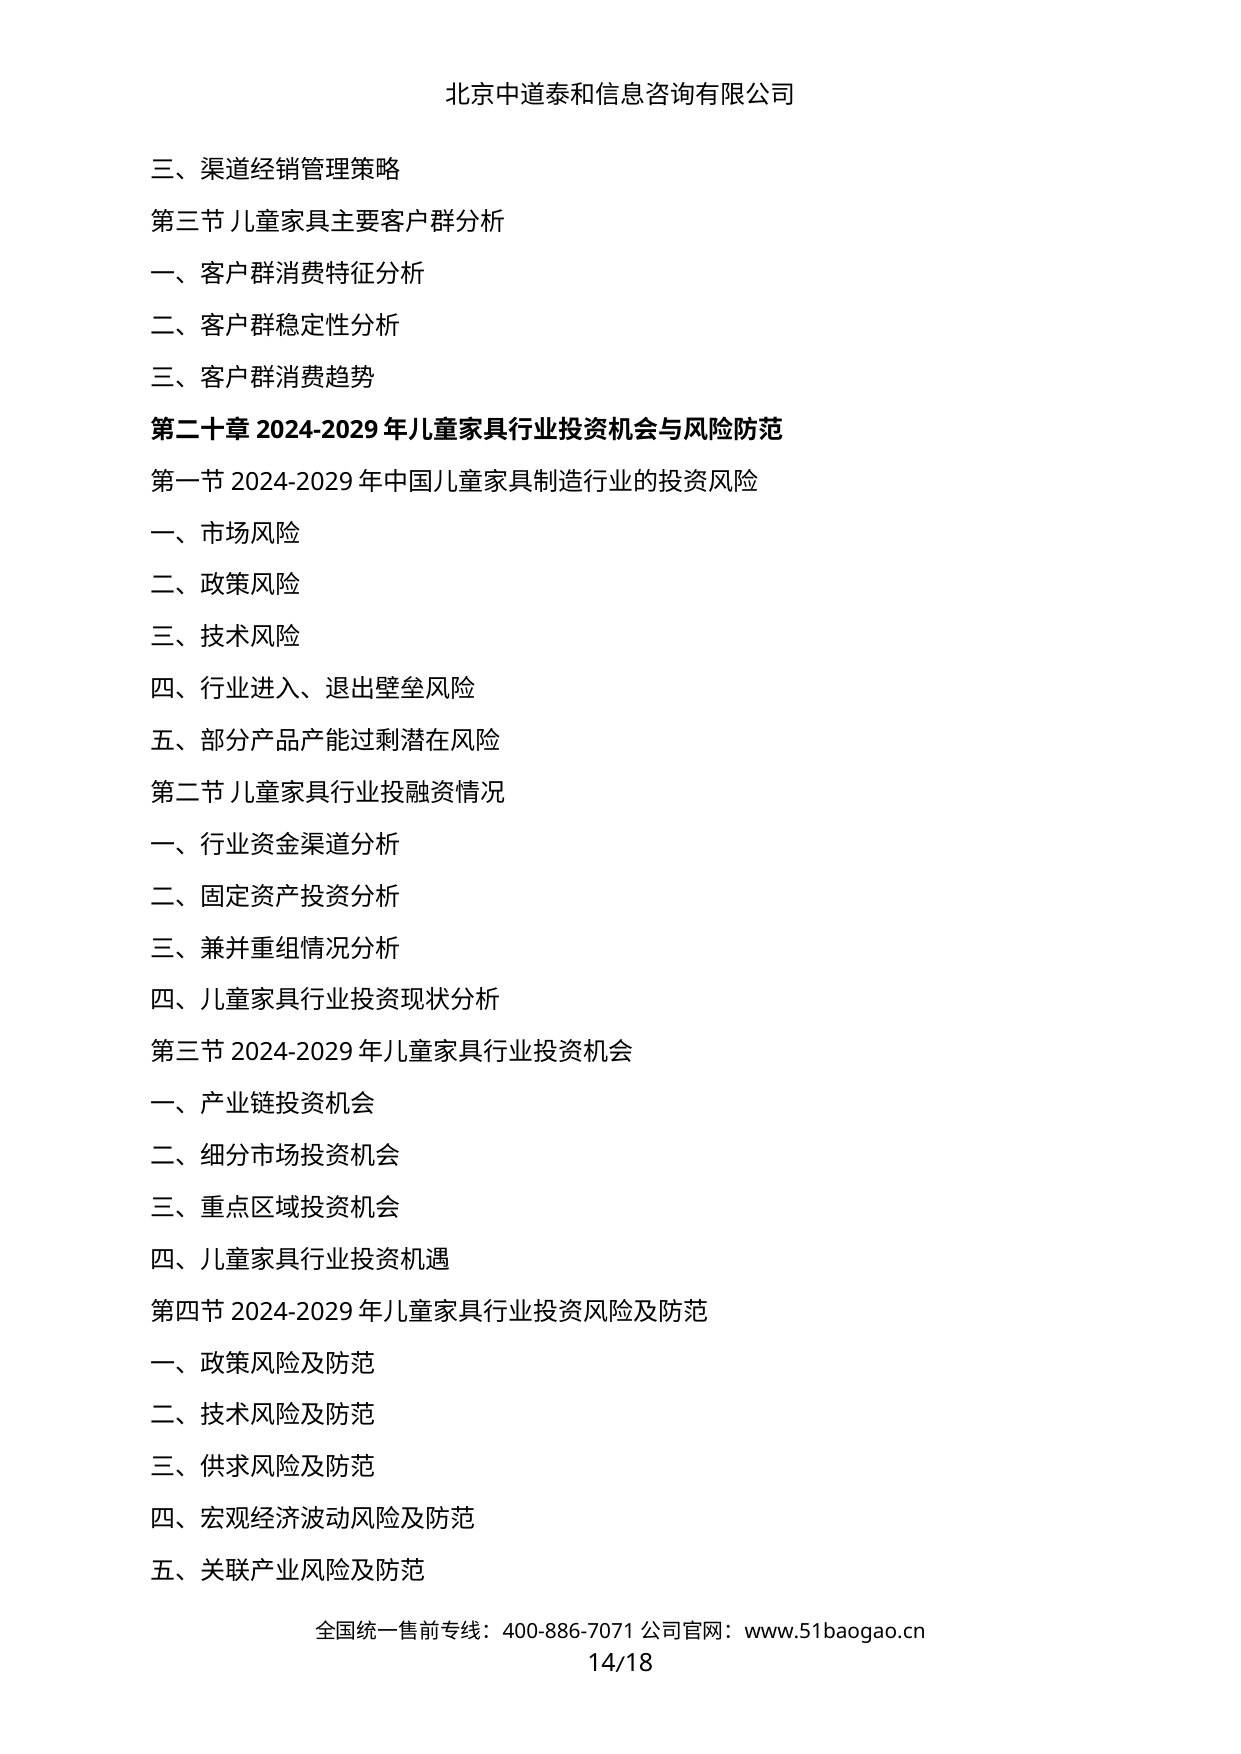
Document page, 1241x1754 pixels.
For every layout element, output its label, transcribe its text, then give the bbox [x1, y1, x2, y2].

text 四、儿童家具行业投资机遇 [150, 1239, 1090, 1276]
text 二、客户群稳定性分析 [150, 306, 1090, 342]
text 四、儿童家具行业投资现状分析 [150, 980, 1090, 1016]
text 三、技术风险 [150, 617, 1090, 653]
text 五、关联产业风险及防范 [150, 1551, 1090, 1587]
text 第二十章 2024-2029年儿童家具行业投资机会与风险防范 [150, 409, 1090, 446]
text 四、宏观经济波动风险及防范 [150, 1499, 1090, 1535]
text 一、产业链投资机会 [150, 1084, 1090, 1120]
text 二、固定资产投资分析 [150, 876, 1090, 912]
text 一、客户群消费特征分析 [150, 254, 1090, 290]
text 四、行业进入、退出壁垒风险 [150, 669, 1090, 705]
text 三、重点区域投资机会 [150, 1187, 1090, 1224]
text 第三节 儿童家具主要客户群分析 [150, 202, 1090, 238]
text 一、市场风险 [150, 513, 1090, 549]
text 五、部分产品产能过剩潜在风险 [150, 721, 1090, 757]
text 三、客户群消费趋势 [150, 357, 1090, 394]
text 二、政策风险 [150, 565, 1090, 601]
text 三、渠道经销管理策略 [150, 150, 1090, 186]
text 第一节 2024-2029年中国儿童家具制造行业的投资风险 [150, 461, 1090, 497]
text 一、行业资金渠道分析 [150, 824, 1090, 861]
text 一、政策风险及防范 [150, 1343, 1090, 1379]
text 第三节 2024-2029年儿童家具行业投资机会 [150, 1032, 1090, 1068]
text 第四节 2024-2029年儿童家具行业投资风险及防范 [150, 1291, 1090, 1327]
text 二、技术风险及防范 [150, 1395, 1090, 1431]
text 三、兼并重组情况分析 [150, 928, 1090, 964]
text 第二节 儿童家具行业投融资情况 [150, 772, 1090, 809]
text 二、细分市场投资机会 [150, 1136, 1090, 1172]
text 三、供求风险及防范 [150, 1447, 1090, 1483]
